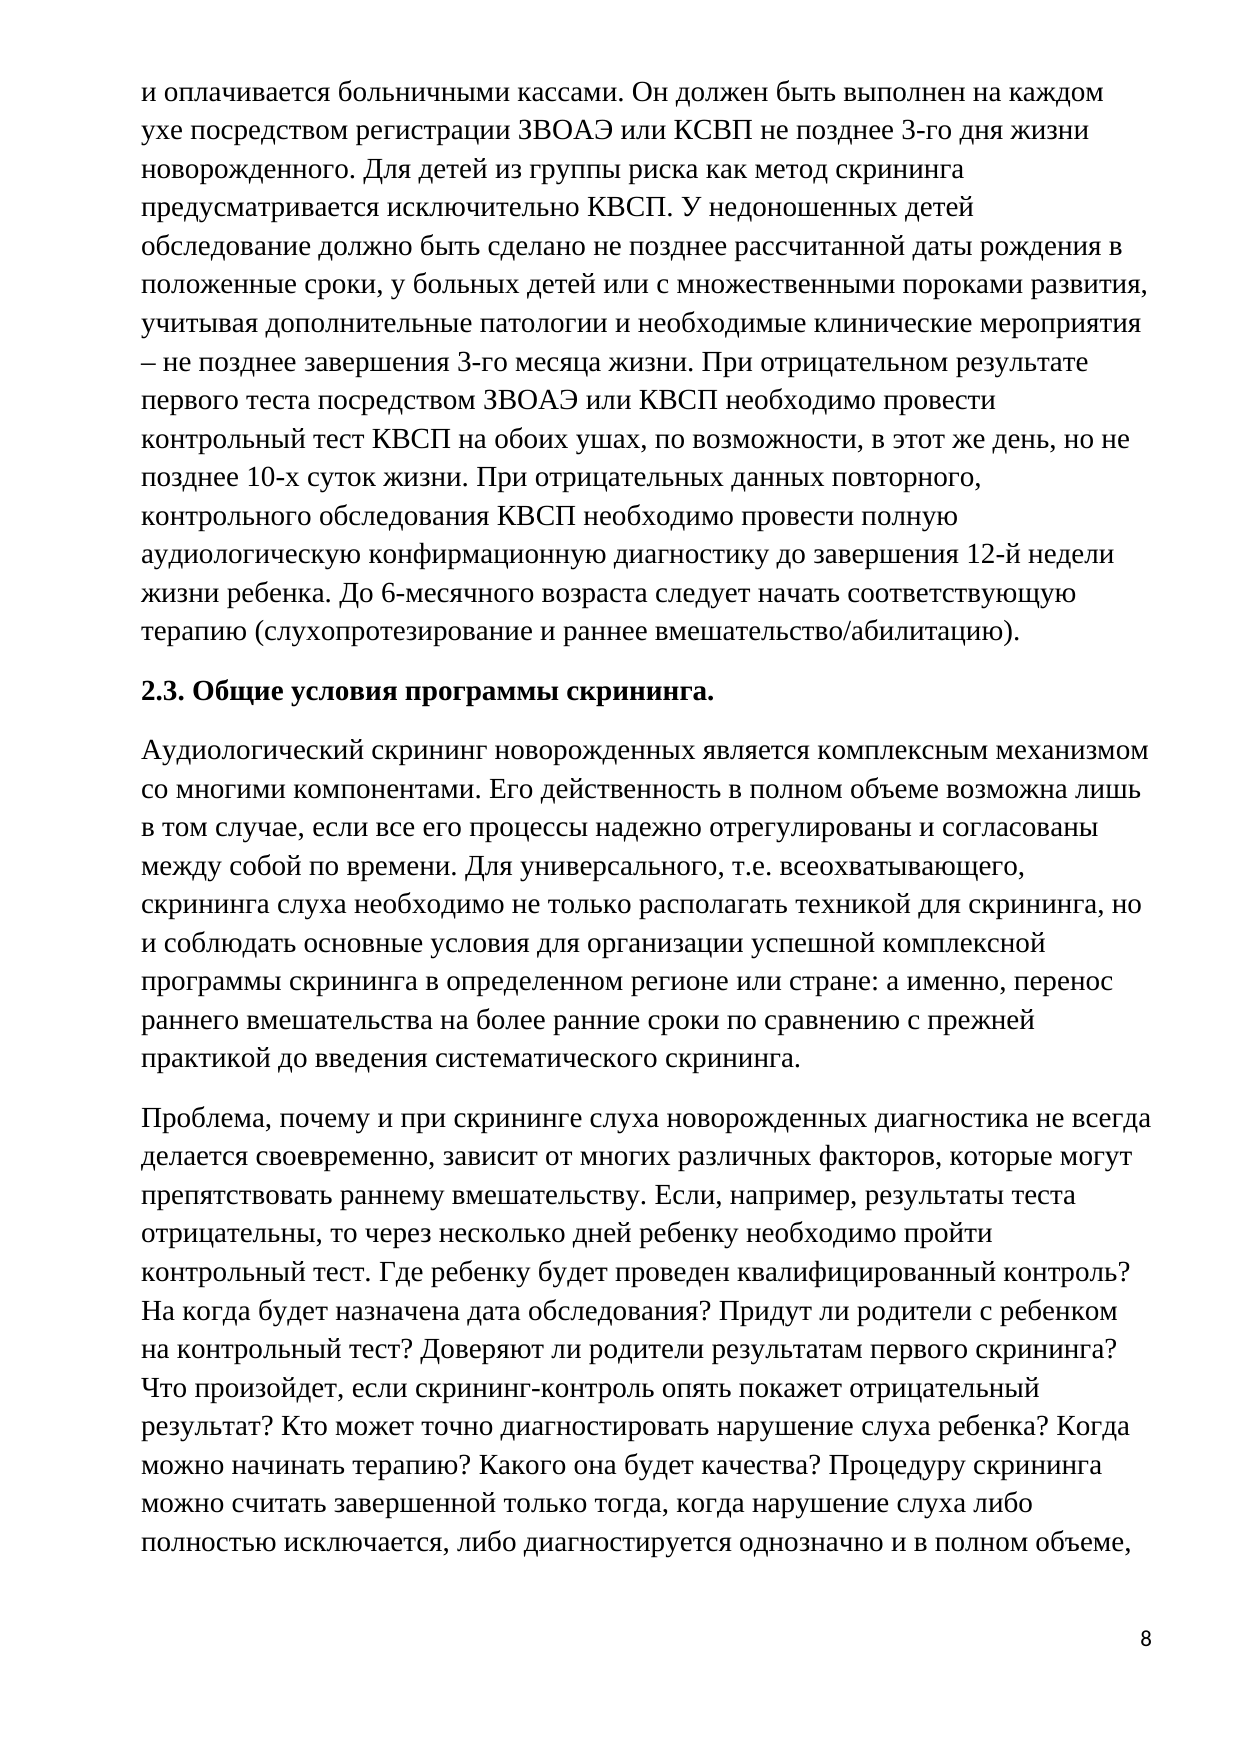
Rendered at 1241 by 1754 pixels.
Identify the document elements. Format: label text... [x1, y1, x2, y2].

text Аудиологический скрининг новорожденных является комплексным механизмом со многими компонентами. Его действенность в полном объеме возможна лишь в том случае, если все его процессы надежно отрегулированы и согласованы между собой по времени. Для универсального, т.е. всеохватывающего, скрининга слуха необходимо не только располагать техникой для скрининга, но и соблюдать основные условия для организации успешной комплексной программы скрининга в определенном регионе или стране: а именно, перенос раннего вмешательства на более ранние сроки по сравнению с прежней практикой до введения систематического скрининга. [141, 732, 1152, 1074]
text 2.3. Общие условия программы скрининга. [141, 673, 1152, 706]
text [141, 1100, 1152, 1557]
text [141, 74, 1152, 647]
